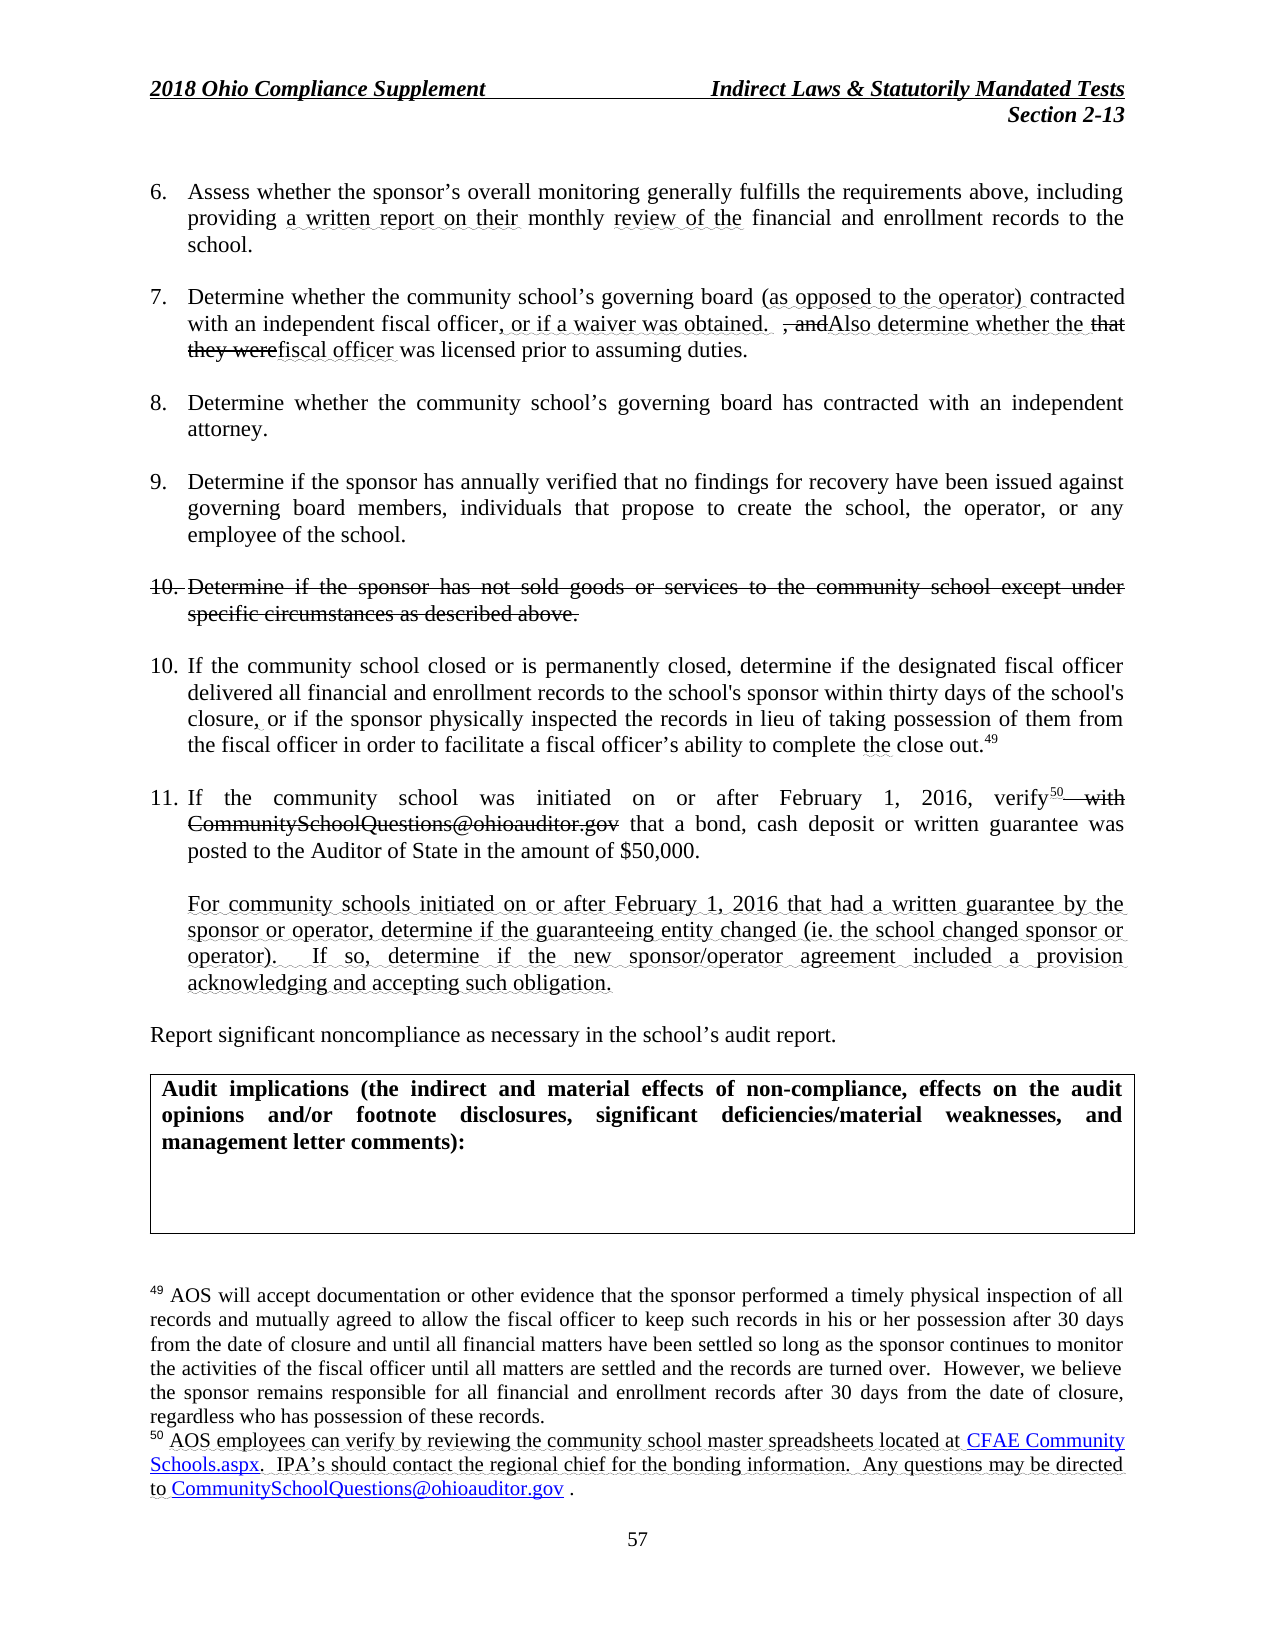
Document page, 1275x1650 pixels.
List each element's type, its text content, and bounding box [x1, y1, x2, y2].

list For community schools initiated on or after February 1, 2016 that had a written guarantee by the sponsor or operator, determine if the guaranteeing entity changed (ie. the school changed sponsor or operator). If so, determine if the new sponsor/operator agreement included a provision acknowledging and accepting such obligation. [187, 940, 1125, 967]
text Report significant noncompliance as necessary in the school’s audit report. [150, 1021, 1125, 1048]
list For community schools initiated on or after February 1, 2016 that had a written guarantee by the sponsor or operator, determine if the guaranteeing entity changed (ie. the school changed sponsor or operator). If so, determine if the new sponsor/operator agreement included a provision acknowledging and accepting such obligation. [187, 966, 1125, 995]
list Determine if the sponsor has annually verified that no findings for recovery have been issued against governing board members, individuals that propose to create the school, the operator, or any employee of the school. [150, 468, 1125, 547]
list Determine whether the community school’s governing board has contracted with an independent attorney. [150, 389, 1125, 442]
table_header Audit implications (the indirect and material effects of non-compliance, effects on the audit opinions and/or footnote disclosures, significant deficiencies/material weaknesses, and management letter comments): [151, 1075, 1134, 1233]
list Assess whether the sponsor’s overall monitoring generally fulfills the requirements above, including providing a written report on their monthly review of the financial and enrollment records to the school. [150, 178, 1125, 257]
list If the community school closed or is permanently closed, determine if the designated fiscal officer delivered all financial and enrollment records to the school's sponsor within thirty days of the school's closure, or if the sponsor physically inspected the records in lieu of taking possession of them from the fiscal officer in order to facilitate a fiscal officer’s ability to complete the close out. [150, 652, 1125, 758]
list If the community school was initiated on or after February 1, 2016, verify with CommunitySchoolQuestions@ohioauditor.gov that a bond, cash deposit or written guarantee was posted to the Auditor of State in the amount of $50,000. [150, 784, 1125, 863]
list For community schools initiated on or after February 1, 2016 that had a written guarantee by the sponsor or operator, determine if the guaranteeing entity changed (ie. the school changed sponsor or operator). If so, determine if the new sponsor/operator agreement included a provision acknowledging and accepting such obligation. [187, 913, 1125, 940]
list Determine whether the community school’s governing board (as opposed to the operator) contracted with an independent fiscal officer, or if a waiver was obtained. , andAlso determine whether the that they werefiscal officer was licensed prior to assuming duties. [150, 283, 1125, 362]
text 10. Determine if the sponsor has not sold goods or services to the community school except under specific circumstances as described above. [150, 573, 1125, 626]
list For community schools initiated on or after February 1, 2016 that had a written guarantee by the sponsor or operator, determine if the guaranteeing entity changed (ie. the school changed sponsor or operator). If so, determine if the new sponsor/operator agreement included a provision acknowledging and accepting such obligation. [187, 889, 1125, 914]
